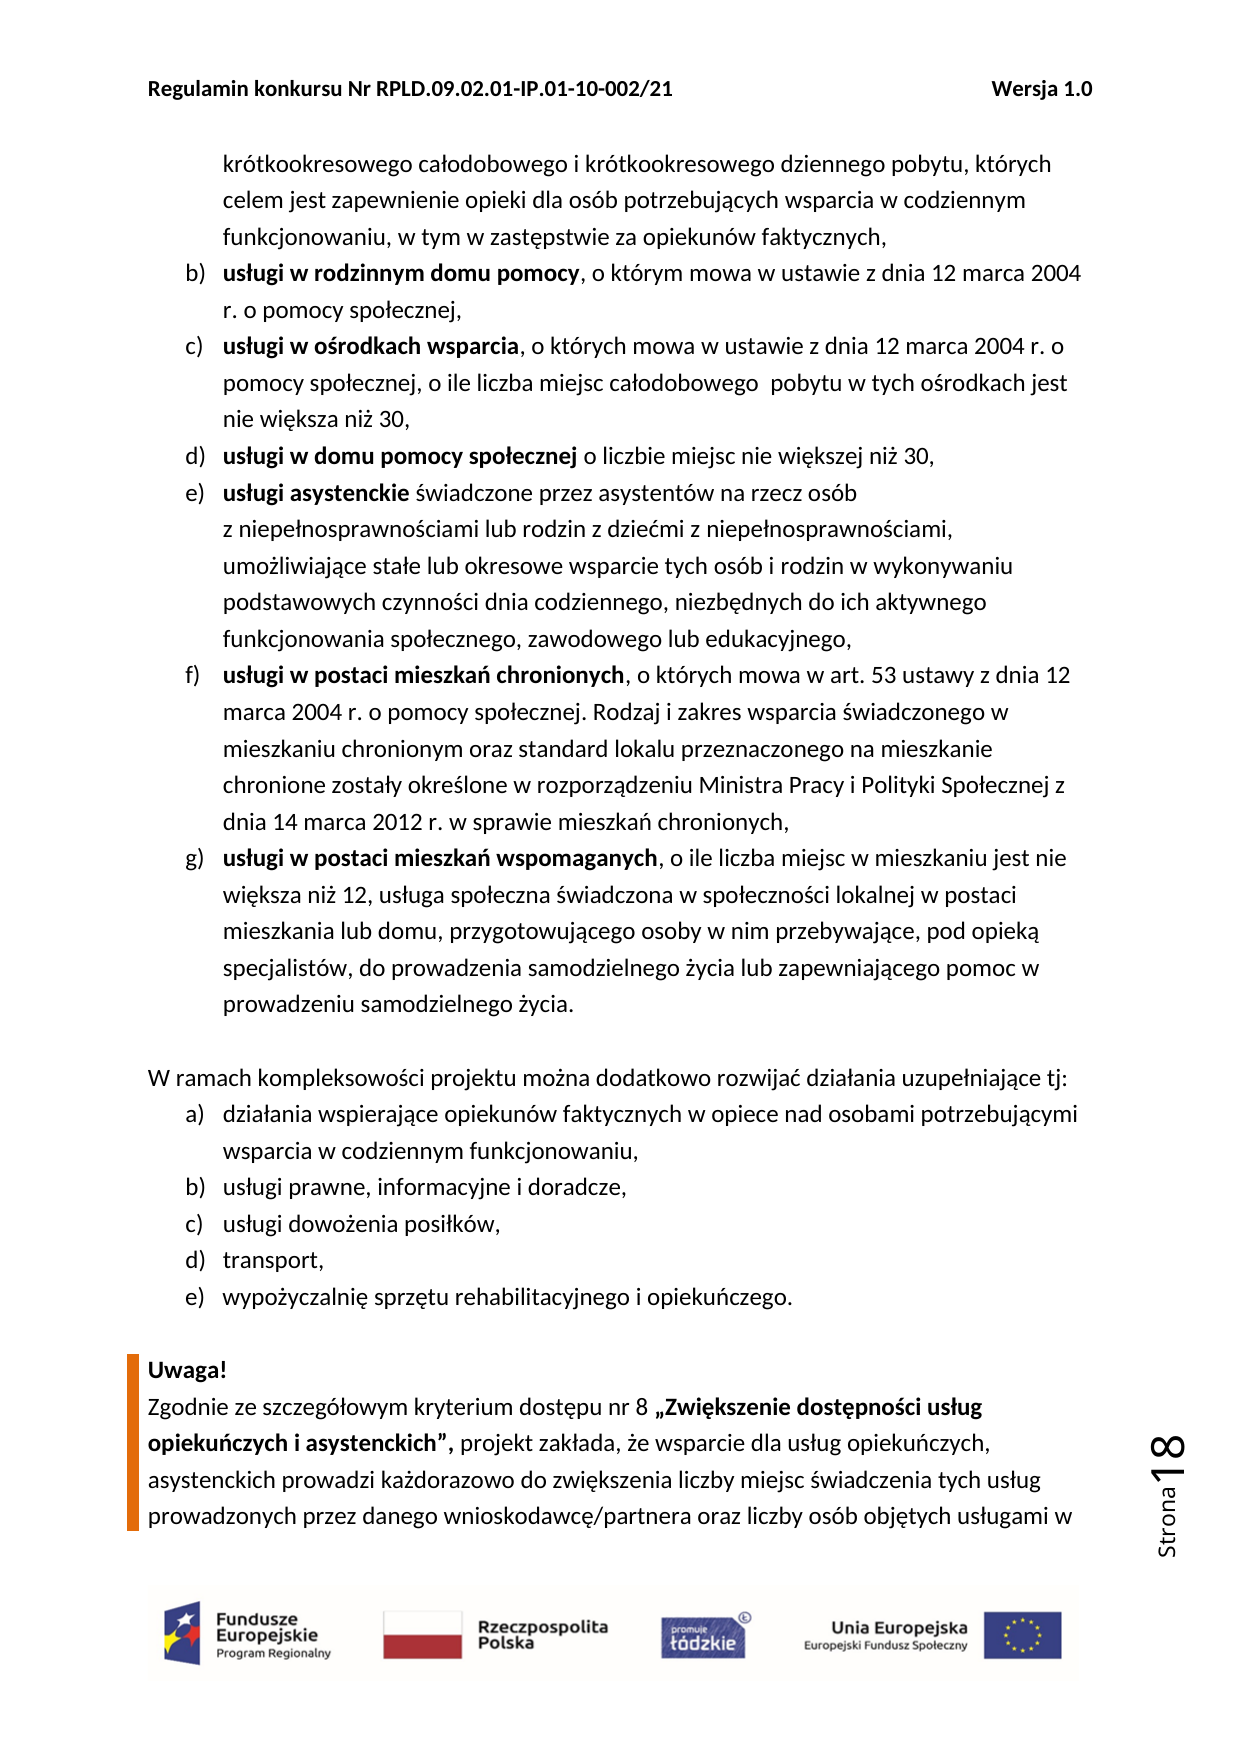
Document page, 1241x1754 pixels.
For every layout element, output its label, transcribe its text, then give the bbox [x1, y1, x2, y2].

list usługi dowożenia posiłków, [185, 1208, 1092, 1238]
list transport, [185, 1244, 1092, 1275]
list usługi prawne, informacyjne i doradcze, [185, 1171, 1092, 1202]
list usługi w postaci mieszkań wspomaganych, o ile liczba miejsc w mieszkaniu jest nie większa niż 12, usługa społeczna świadczona w społeczności lokalnej w postaci mieszkania lub domu, przygotowującego osoby w nim przebywające, pod opieką specjalistów, do prowadzenia samodzielnego życia lub zapewniającego pomoc w prowadzeniu samodzielnego życia. [185, 842, 1092, 1019]
list usługi w rodzinnym domu pomocy, o którym mowa w ustawie z dnia 12 marca 2004 r. o pomocy społecznej, [185, 257, 1092, 324]
list usługi w postaci mieszkań chronionych, o których mowa w art. 53 ustawy z dnia 12 marca 2004 r. o pomocy społecznej. Rodzaj i zakres wsparcia świadczonego w mieszkaniu chronionym oraz standard lokalu przeznaczonego na mieszkanie chronione zostały określone w rozporządzeniu Ministra Pracy i Polityki Społecznej z dnia 14 marca 2012 r. w sprawie mieszkań chronionych, [185, 659, 1092, 836]
text W ramach kompleksowości projektu można dodatkowo rozwijać działania uzupełniające tj: [148, 1062, 1092, 1092]
list działania wspierające opiekunów faktycznych w opiece nad osobami potrzebującymi wsparcia w codziennym funkcjonowaniu, [185, 1098, 1092, 1165]
list usługi w domu pomocy społecznej o liczbie miejsc nie większej niż 30, [185, 440, 1092, 471]
list Uwaga! [139, 1354, 1092, 1385]
list wypożyczalnię sprzętu rehabilitacyjnego i opiekuńczego. [185, 1281, 1092, 1312]
list usługi asystenckie świadczone przez asystentów na rzecz osób z niepełnosprawnościami lub rodzin z dziećmi z niepełnosprawnościami, umożliwiające stałe lub okresowe wsparcie tych osób i rodzin w wykonywaniu podstawowych czynności dnia codziennego, niezbędnych do ich aktywnego funkcjonowania społecznego, zawodowego lub edukacyjnego, [185, 477, 1092, 653]
picture [147, 1585, 1079, 1681]
list usługi w ośrodkach wsparcia, o których mowa w ustawie z dnia 12 marca 2004 r. o pomocy społecznej, o ile liczba miejsc całodobowego pobytu w tych ośrodkach jest nie większa niż 30, [185, 331, 1092, 434]
